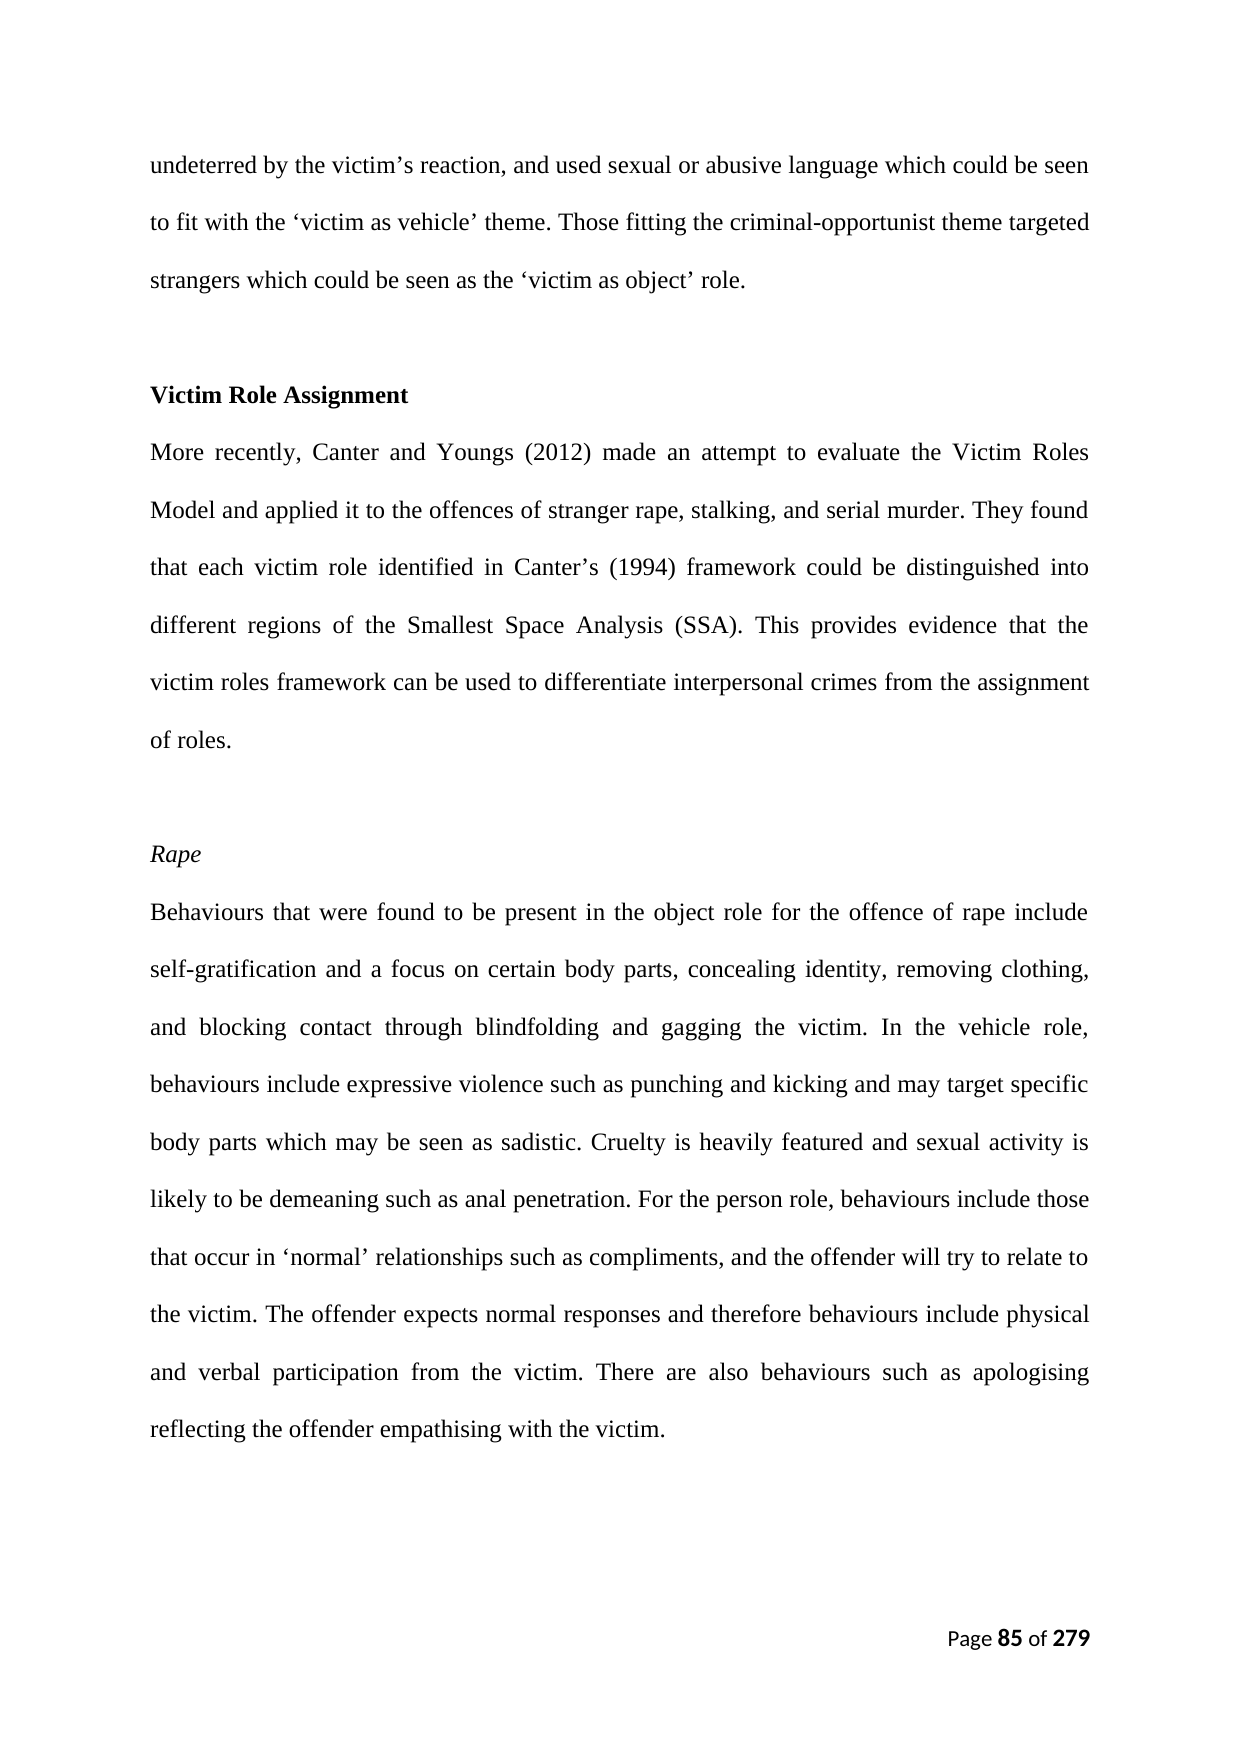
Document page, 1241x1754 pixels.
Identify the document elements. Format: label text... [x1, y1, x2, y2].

text Rape [150, 839, 1090, 868]
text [150, 150, 1090, 294]
text Victim Role Assignment [150, 380, 1090, 409]
text Behaviours that were found to be present in the object role for the offence of rape include self-gratification and a focus on certain body parts, concealing identity, removing clothing, and blocking contact through blindfolding and gagging the victim. In the vehicle role, behaviours include expressive violence such as punching and kicking and may target specific body parts which may be seen as sadistic. Cruelty is heavily featured and sexual activity is likely to be demeaning such as anal penetration. For the person role, behaviours include those that occur in ‘normal’ relationships such as compliments, and the offender will try to relate to the victim. The offender expects normal responses and therefore behaviours include physical and verbal participation from the victim. There are also behaviours such as apologising reflecting the offender empathising with the victim. [150, 897, 1090, 1443]
text More recently, Canter and Youngs (2012) made an attempt to evaluate the Victim Roles Model and applied it to the offences of stranger rape, stalking, and serial murder. They found that each victim role identified in Canter’s (1994) framework could be distinguished into different regions of the Smallest Space Analysis (SSA). This provides evidence that the victim roles framework can be used to differentiate interpersonal crimes from the assignment of roles. [150, 437, 1090, 754]
